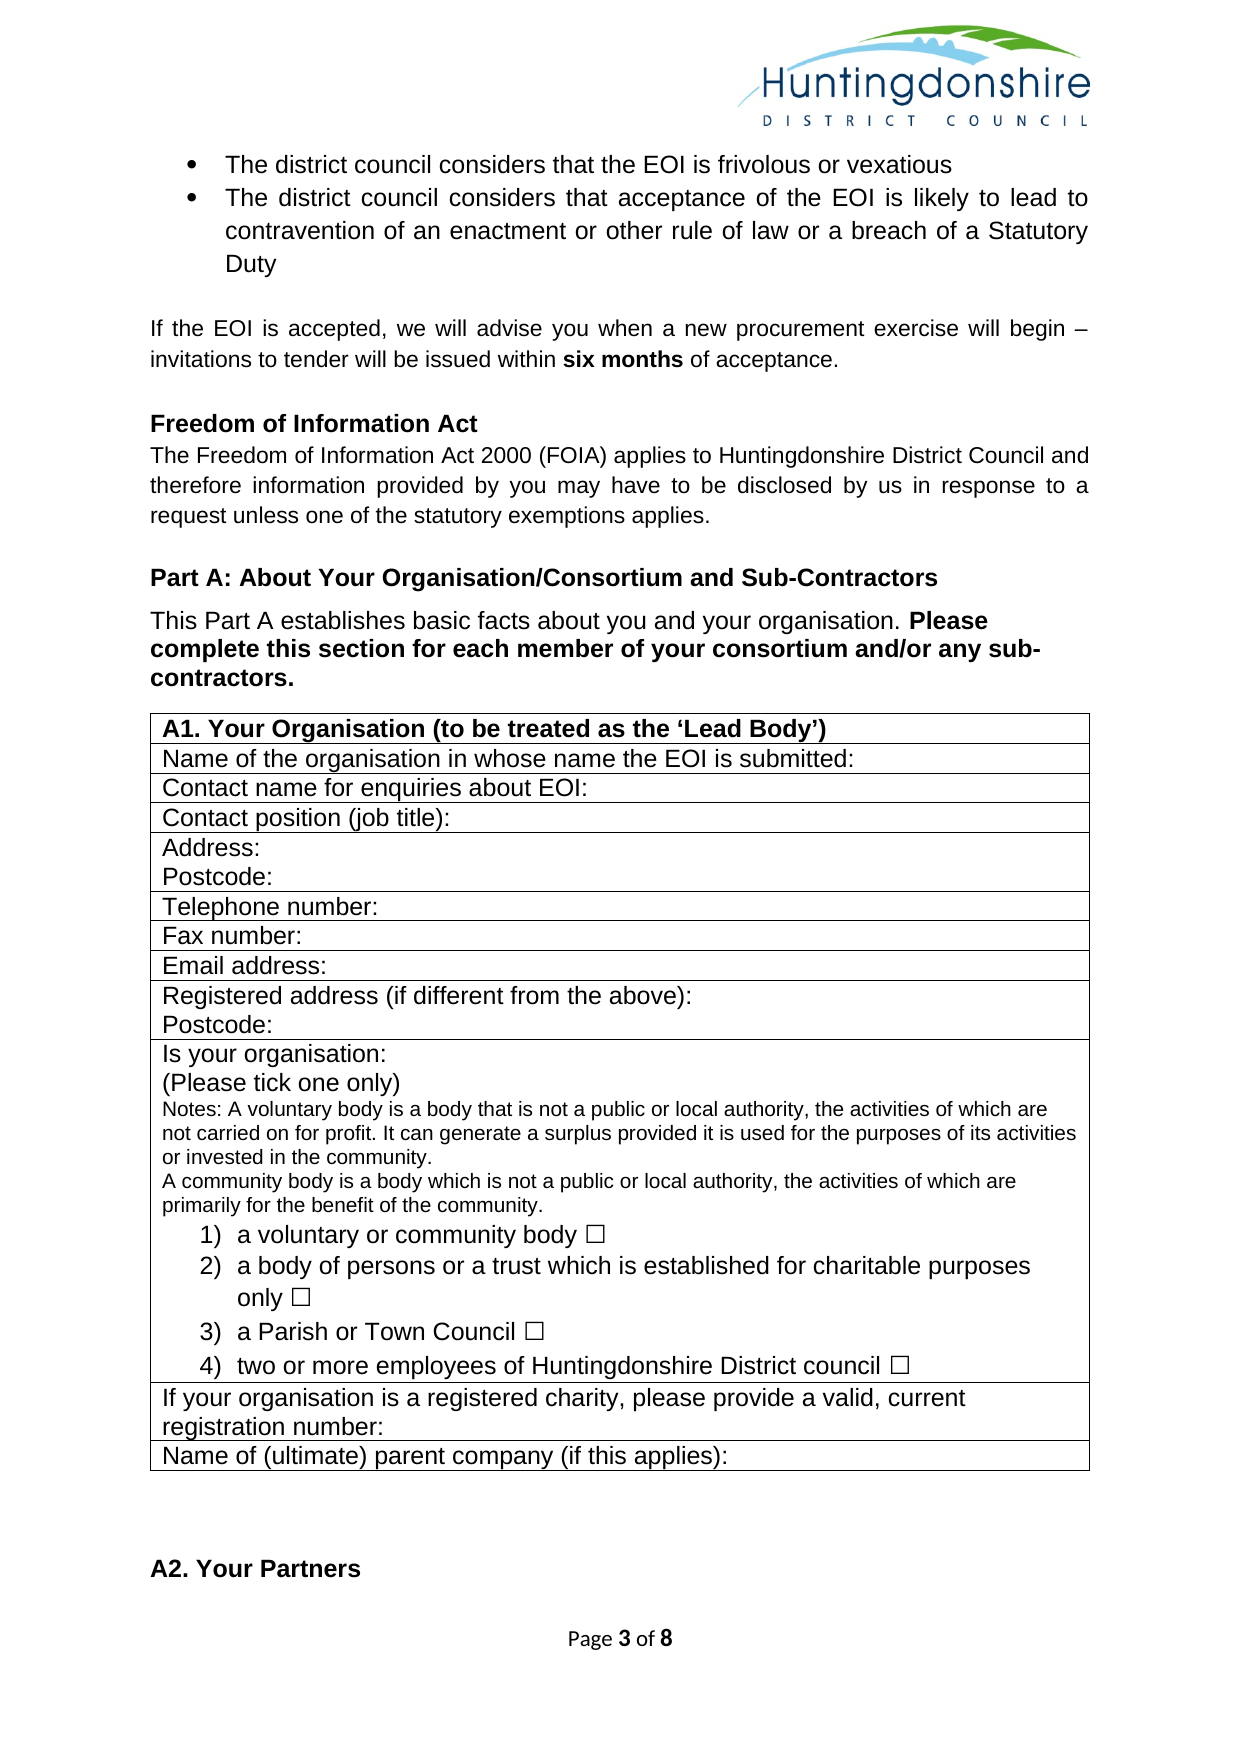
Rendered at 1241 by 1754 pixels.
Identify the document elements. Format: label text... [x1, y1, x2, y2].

table_cell Email address: [151, 951, 1089, 980]
table_cell If your organisation is a registered charity, please provide a valid, current registration number: [151, 1383, 1089, 1440]
table_cell Is your organisation: (Please tick one only) Notes: A voluntary body is a body that is not a public or local authority, the activities of which are not carried on for profit. It can generate a surplus provided it is used for the purposes of its activities or invested in the community. A community body is a body which is not a public or local authority, the activities of which are primarily for the benefit of the community. a voluntary or community body a body of persons or a trust which is established for charitable purposes only a Parish or Town Council two or more employees of Huntingdonshire District council [151, 1040, 1089, 1382]
table_cell Fax number: [151, 921, 1089, 950]
text This Part A establishes basic facts about you and your organisation. Please complete this section for each member of your consortium and/or any sub-contractors. [150, 606, 1090, 692]
text Freedom of Information Act [150, 409, 1090, 437]
table_header A1. Your Organisation (to be treated as the ‘Lead Body’) [151, 714, 1089, 743]
text A2. Your Partners [150, 1554, 1090, 1583]
text If the EOI is accepted, we will advise you when a new procurement exercise will begin – invitations to tender will be issued within six months of acceptance. [150, 315, 1090, 372]
table_cell Address: Postcode: [151, 833, 1089, 891]
picture [737, 23, 1091, 127]
list The district council considers that acceptance of the EOI is likely to lead to contravention of an enactment or other rule of law or a breach of a Statutory Duty [187, 183, 1090, 278]
list The district council considers that the EOI is frivolous or vexatious [187, 150, 1090, 179]
table_cell Telephone number: [151, 892, 1089, 920]
subtitle Part A: About Your Organisation/Consortium and Sub-Contractors [150, 563, 1090, 591]
table_cell Name of the organisation in whose name the EOI is submitted: [151, 744, 1089, 772]
table_cell Name of (ultimate) parent company (if this applies): [151, 1441, 1089, 1470]
table_cell Registered address (if different from the above): Postcode: [151, 981, 1089, 1038]
table_cell Contact position (job title): [151, 803, 1089, 832]
table_cell Contact name for enquiries about EOI: [151, 774, 1089, 802]
text The Freedom of Information Act 2000 (FOIA) applies to Huntingdonshire District Council and therefore information provided by you may have to be disclosed by us in response to a request unless one of the statutory exemptions applies. [150, 442, 1090, 528]
